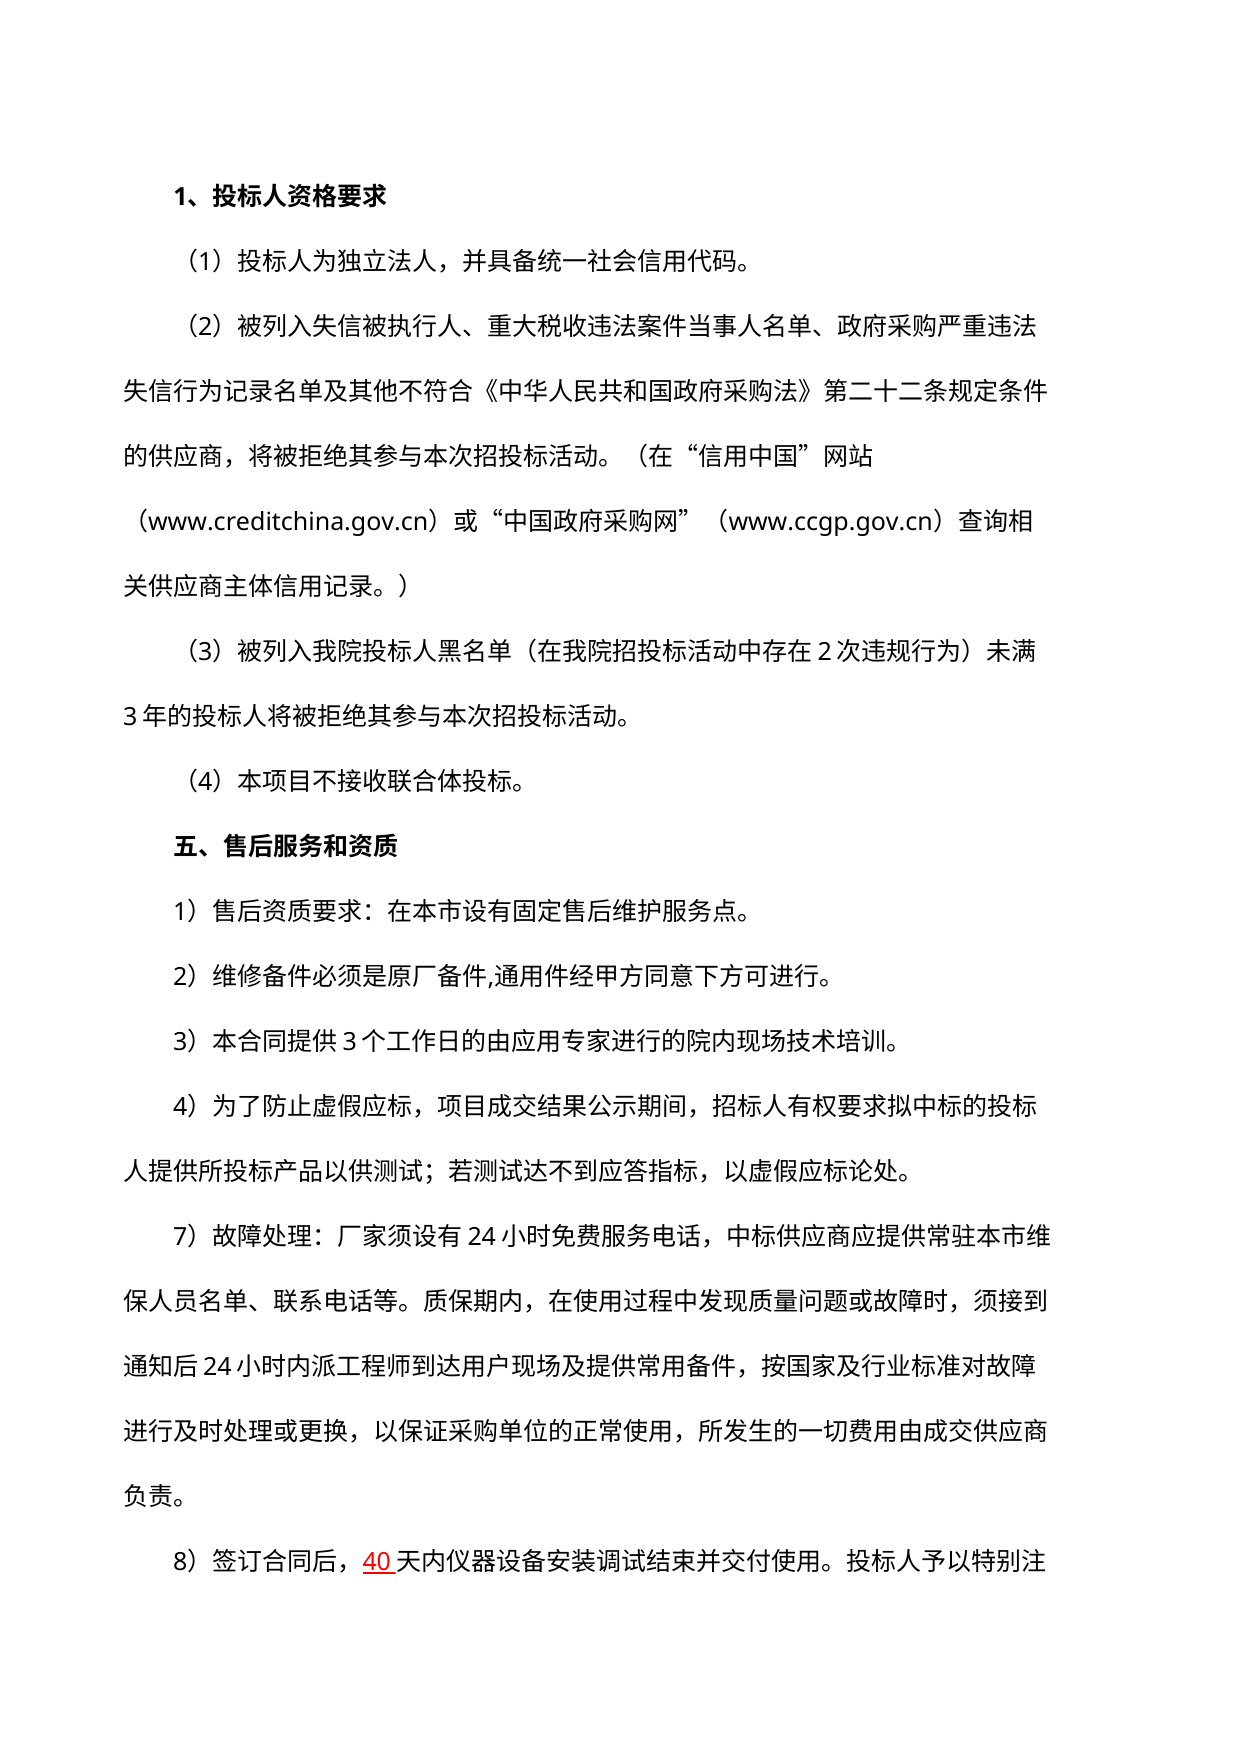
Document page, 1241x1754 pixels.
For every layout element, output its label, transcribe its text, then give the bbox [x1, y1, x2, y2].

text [123, 1527, 1053, 1592]
text 2）维修备件必须是原厂备件,通用件经甲方同意下方可进行。 [123, 942, 1053, 1007]
text （3）被列入我院投标人黑名单（在我院招投标活动中存在2次违规行为）未满3年的投标人将被拒绝其参与本次招投标活动。 [123, 617, 1053, 747]
text 五、售后服务和资质 [123, 812, 1053, 877]
text （2）被列入失信被执行人、重大税收违法案件当事人名单、政府采购严重违法失信行为记录名单及其他不符合《中华人民共和国政府采购法》第二十二条规定条件的供应商，将被拒绝其参与本次招投标活动。（在“信用中国”网站（www.creditchina.gov.cn）或“中国政府采购网”（www.ccgp.gov.cn）查询相关供应商主体信用记录。） [123, 292, 1053, 617]
text 1）售后资质要求：在本市设有固定售后维护服务点。 [123, 877, 1053, 942]
text 4）为了防止虚假应标，项目成交结果公示期间，招标人有权要求拟中标的投标人提供所投标产品以供测试；若测试达不到应答指标，以虚假应标论处。 [123, 1072, 1053, 1202]
text （1）投标人为独立法人，并具备统一社会信用代码。 [123, 227, 1053, 292]
text 1、投标人资格要求 [123, 162, 1053, 227]
text 3）本合同提供3个工作日的由应用专家进行的院内现场技术培训。 [123, 1007, 1053, 1072]
text （4）本项目不接收联合体投标。 [123, 747, 1053, 812]
text 7）故障处理：厂家须设有24小时免费服务电话，中标供应商应提供常驻本市维保人员名单、联系电话等。质保期内，在使用过程中发现质量问题或故障时，须接到通知后24小时内派工程师到达用户现场及提供常用备件，按国家及行业标准对故障进行及时处理或更换，以保证采购单位的正常使用，所发生的一切费用由成交供应商负责。 [123, 1202, 1053, 1527]
